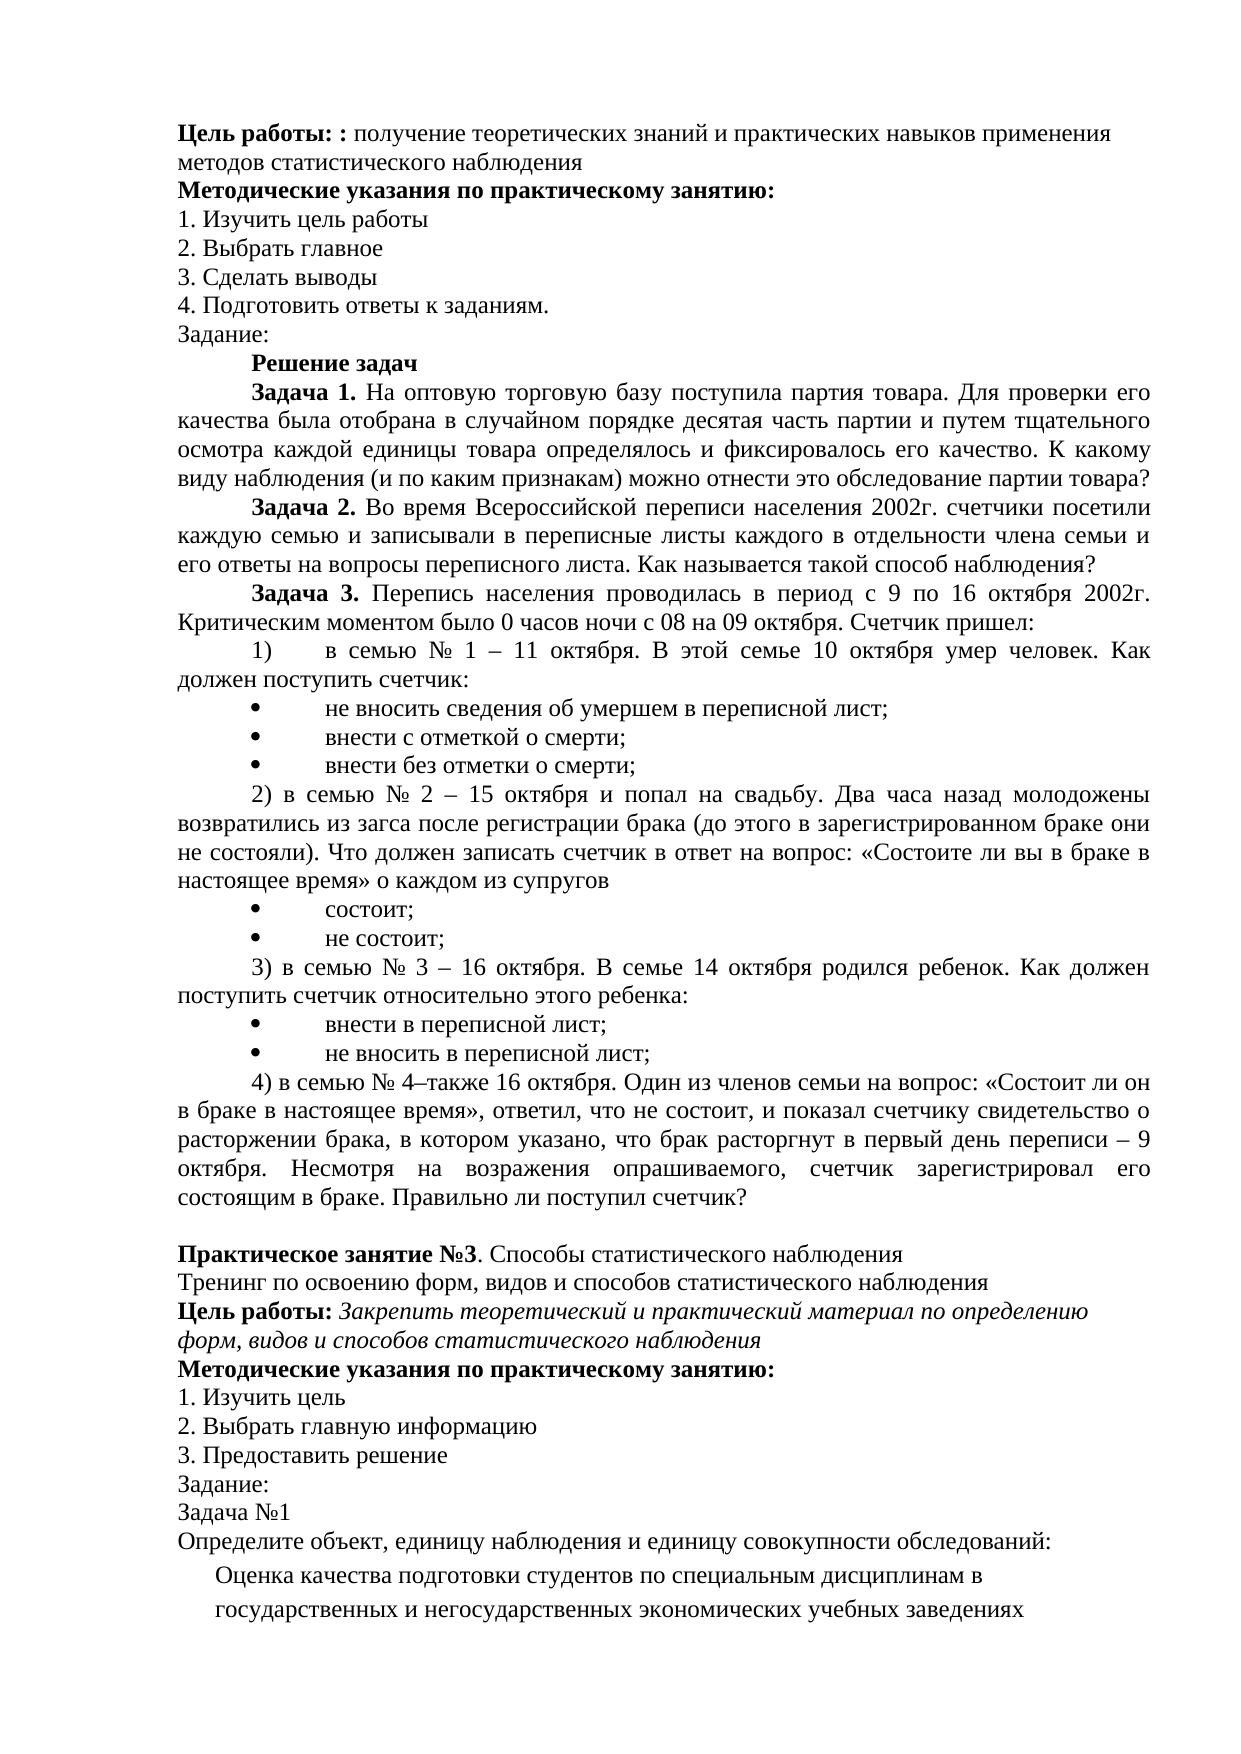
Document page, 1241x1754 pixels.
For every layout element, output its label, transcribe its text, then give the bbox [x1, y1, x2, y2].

list не вносить в переписной лист; [177, 1038, 1152, 1067]
text 1. Изучить цель [177, 1382, 1152, 1411]
text Задача 1. На оптовую торговую базу поступила партия товара. Для проверки его качества была отобрана в случайном порядке десятая часть партии и путем тщательного осмотра каждой единицы товара определялось и фиксировалось его качество. К какому виду наблюдения (и по каким признакам) можно отнести это обследование партии товара? [177, 377, 1152, 492]
text Тренинг по освоению форм, видов и способов статистического наблюдения [177, 1267, 1152, 1296]
text 4) в семью № 4–также 16 октября. Один из членов семьи на вопрос: «Состоит ли он в браке в настоящее время», ответил, что не состоит, и показал счетчику свидетельство о расторжении брака, в котором указано, что брак расторгнут в первый день переписи – 9 октября. Несмотря на возражения опрашиваемого, счетчик зарегистрировал его состоящим в браке. Правильно ли поступил счетчик? [177, 1067, 1152, 1211]
text Определите объект, единицу наблюдения и единицу совокупности обследований: [177, 1526, 1152, 1555]
text Задача №1 [177, 1497, 1152, 1526]
text 3. Предоставить решение [177, 1440, 1152, 1469]
text Цель работы: : получение теоретических знаний и практических навыков применения методов статистического наблюдения [177, 118, 1152, 176]
list внести с отметкой о смерти; [177, 722, 1152, 751]
text 2) в семью № 2 – 15 октября и попал на свадьбу. Два часа назад молодожены возвратились из загса после регистрации брака (до этого в зарегистрированном браке они не состояли). Что должен записать счетчик в ответ на вопрос: «Состоите ли вы в браке в настоящее время» о каждом из супругов [177, 779, 1152, 894]
text 1. Изучить цель работы [177, 204, 1152, 233]
list внести в переписной лист; [177, 1009, 1152, 1038]
text 2. Выбрать главную информацию [177, 1411, 1152, 1440]
list состоит; [177, 894, 1152, 923]
list внести без отметки о смерти; [177, 751, 1152, 779]
list в семью № 1 – 11 октября. В этой семье 10 октября умер человек. Как должен поступить счетчик: [177, 636, 1152, 693]
text Оценка качества подготовки студентов по специальным дисциплинам в государственных и негосударственных экономических учебных заведениях [215, 1555, 1152, 1623]
text Задача 3. Перепись населения проводилась в период с 9 по 16 октября 2002г. Критическим моментом было 0 часов ночи с 08 на 09 октября. Счетчик пришел: [177, 578, 1152, 636]
text Методические указания по практическому занятию: [177, 1354, 1152, 1382]
text 2. Выбрать главное [177, 233, 1152, 262]
text Задание: [177, 319, 1152, 348]
text 4. Подготовить ответы к заданиям. [177, 291, 1152, 319]
text Задание: [177, 1469, 1152, 1497]
text Задача 2. Во время Всероссийской переписи населения 2002г. счетчики посетили каждую семью и записывали в переписные листы каждого в отдельности члена семьи и его ответы на вопросы переписного листа. Как называется такой способ наблюдения? [177, 492, 1152, 578]
list не вносить сведения об умершем в переписной лист; [177, 693, 1152, 722]
list не состоит; [177, 923, 1152, 952]
text Методические указания по практическому занятию: [177, 176, 1152, 204]
text Решение задач [177, 348, 1152, 377]
text Цель работы: Закрепить теоретический и практический материал по определению форм, видов и способов статистического наблюдения [177, 1296, 1152, 1354]
text Практическое занятие №3. Способы статистического наблюдения [177, 1239, 1152, 1267]
text 3. Сделать выводы [177, 262, 1152, 291]
text 3) в семью № 3 – 16 октября. В семье 14 октября родился ребенок. Как должен поступить счетчик относительно этого ребенка: [177, 952, 1152, 1009]
